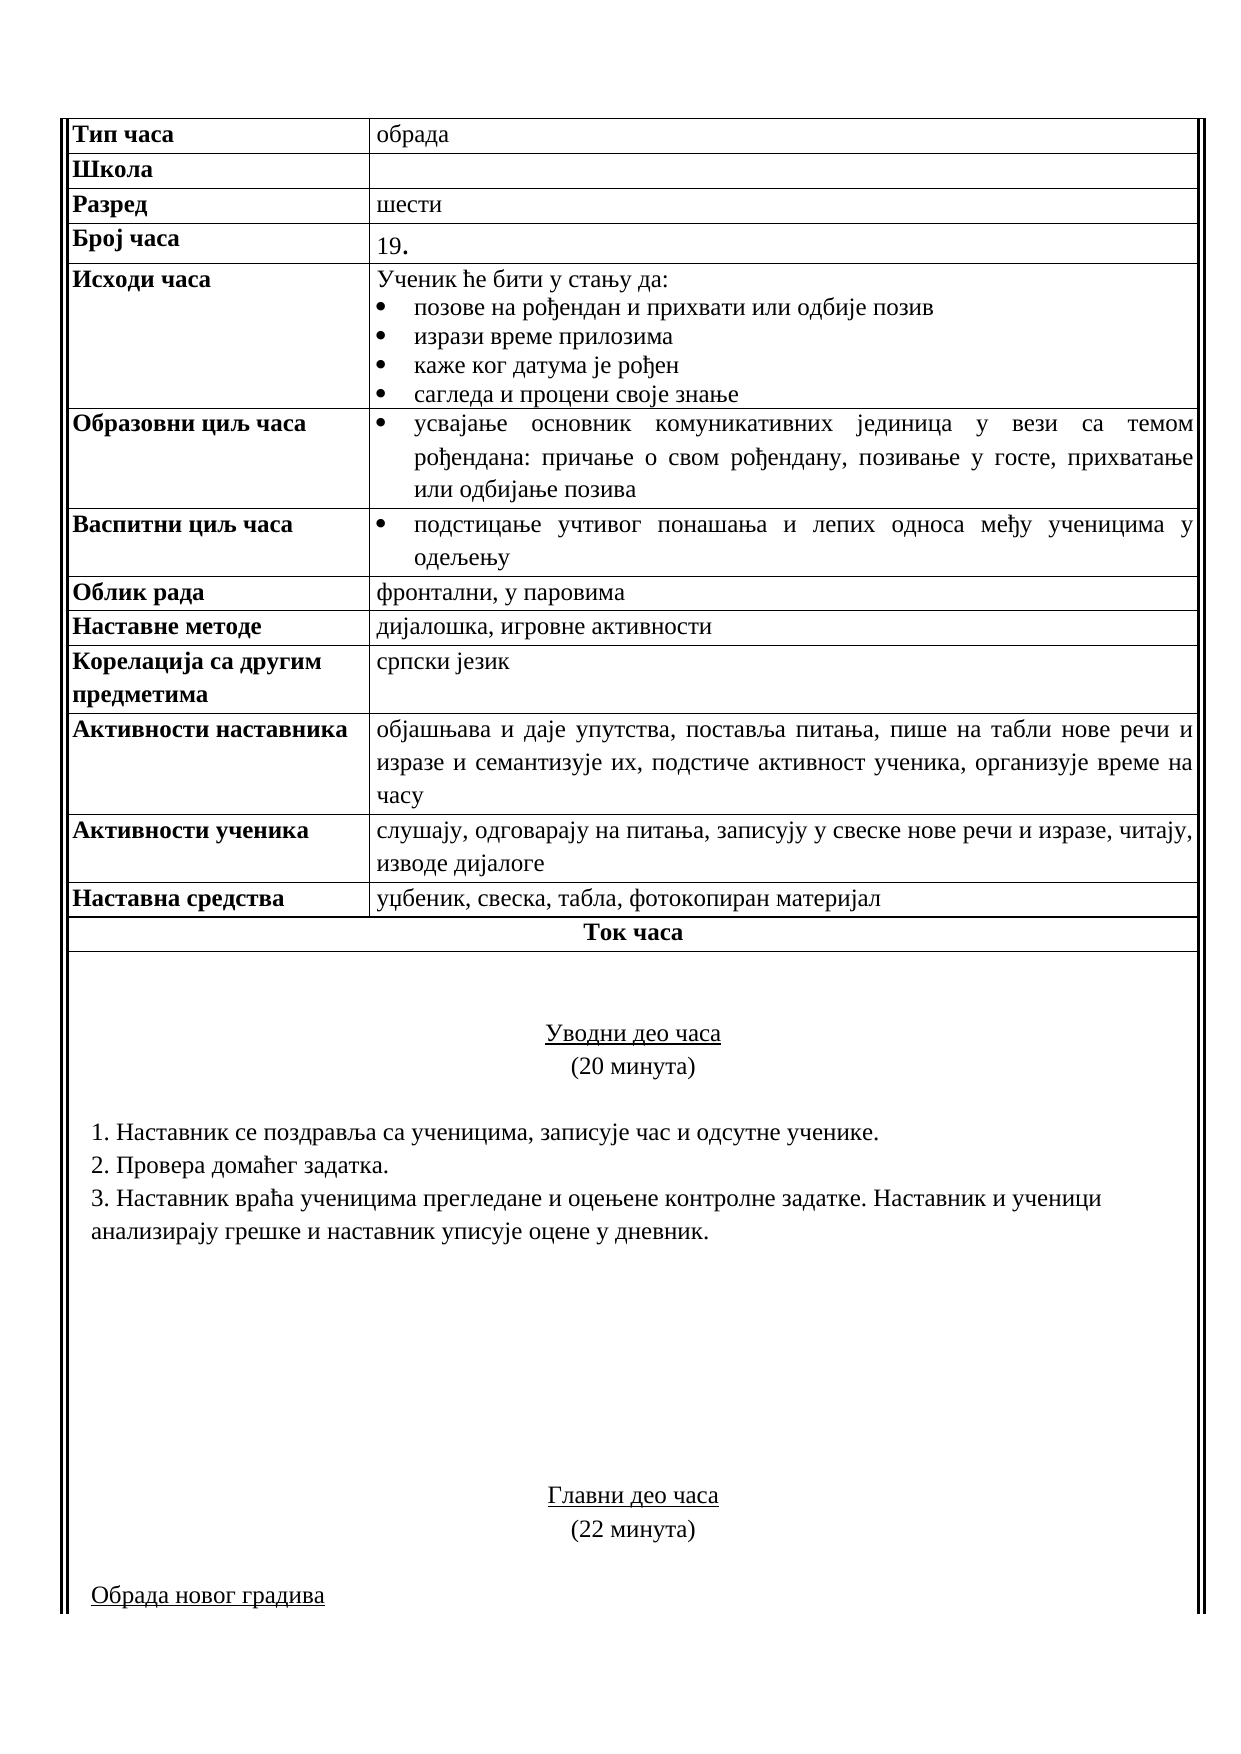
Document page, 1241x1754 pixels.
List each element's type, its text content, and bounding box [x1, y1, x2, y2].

table_cell усвајање основник комуникативних јединица у вези са темом рођендана: причање о свом рођендану, позивање у госте, прихватање или одбијање позива [370, 409, 1197, 508]
table_cell Исходи часа [69, 264, 369, 407]
table_cell обрада [370, 119, 1197, 153]
table_cell Ток часа [69, 918, 1197, 951]
table_cell Наставне методе [69, 611, 369, 645]
table_cell Разред [69, 189, 369, 222]
table_cell Активности ученика [69, 815, 369, 882]
table_cell Корелација са другим предметима [69, 646, 369, 713]
table_cell фронтални, у паровима [370, 577, 1197, 610]
table_cell Школа [69, 154, 369, 188]
table_cell подстицање учтивог понашања и лепих односа међу ученицима у одељењу [370, 509, 1197, 576]
table_cell 19. [370, 224, 1197, 263]
table_cell Број часа [69, 224, 369, 263]
table_cell Васпитни циљ часа [69, 509, 369, 576]
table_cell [69, 952, 1197, 1613]
table_cell [370, 154, 1197, 188]
table_cell слушају, одговарају на питања, записују у свеске нове речи и изразе, читају, изводе дијалоге [370, 815, 1197, 882]
table_cell Ученик ће бити у стању да: позове на рођендан и прихвати или одбије позив изрази време прилозима каже ког датума је рођен сагледа и процени своје знање [370, 264, 1197, 407]
table_cell Активности наставника [69, 714, 369, 814]
table_cell Тип часа [69, 119, 369, 153]
table_cell дијалошка, игровне активности [370, 611, 1197, 645]
table_cell шести [370, 189, 1197, 222]
table_cell објашњава и даје упутства, поставља питања, пише на табли нове речи и изразе и семантизује их, подстиче активност ученика, организује време на часу [370, 714, 1197, 814]
table_cell српски језик [370, 646, 1197, 713]
table_cell Облик рада [69, 577, 369, 610]
table_cell Наставна средства [69, 883, 369, 916]
table_cell уџбеник, свеска, табла, фотокопиран материјал [370, 883, 1197, 916]
table_cell Образовни циљ часа [69, 409, 369, 508]
